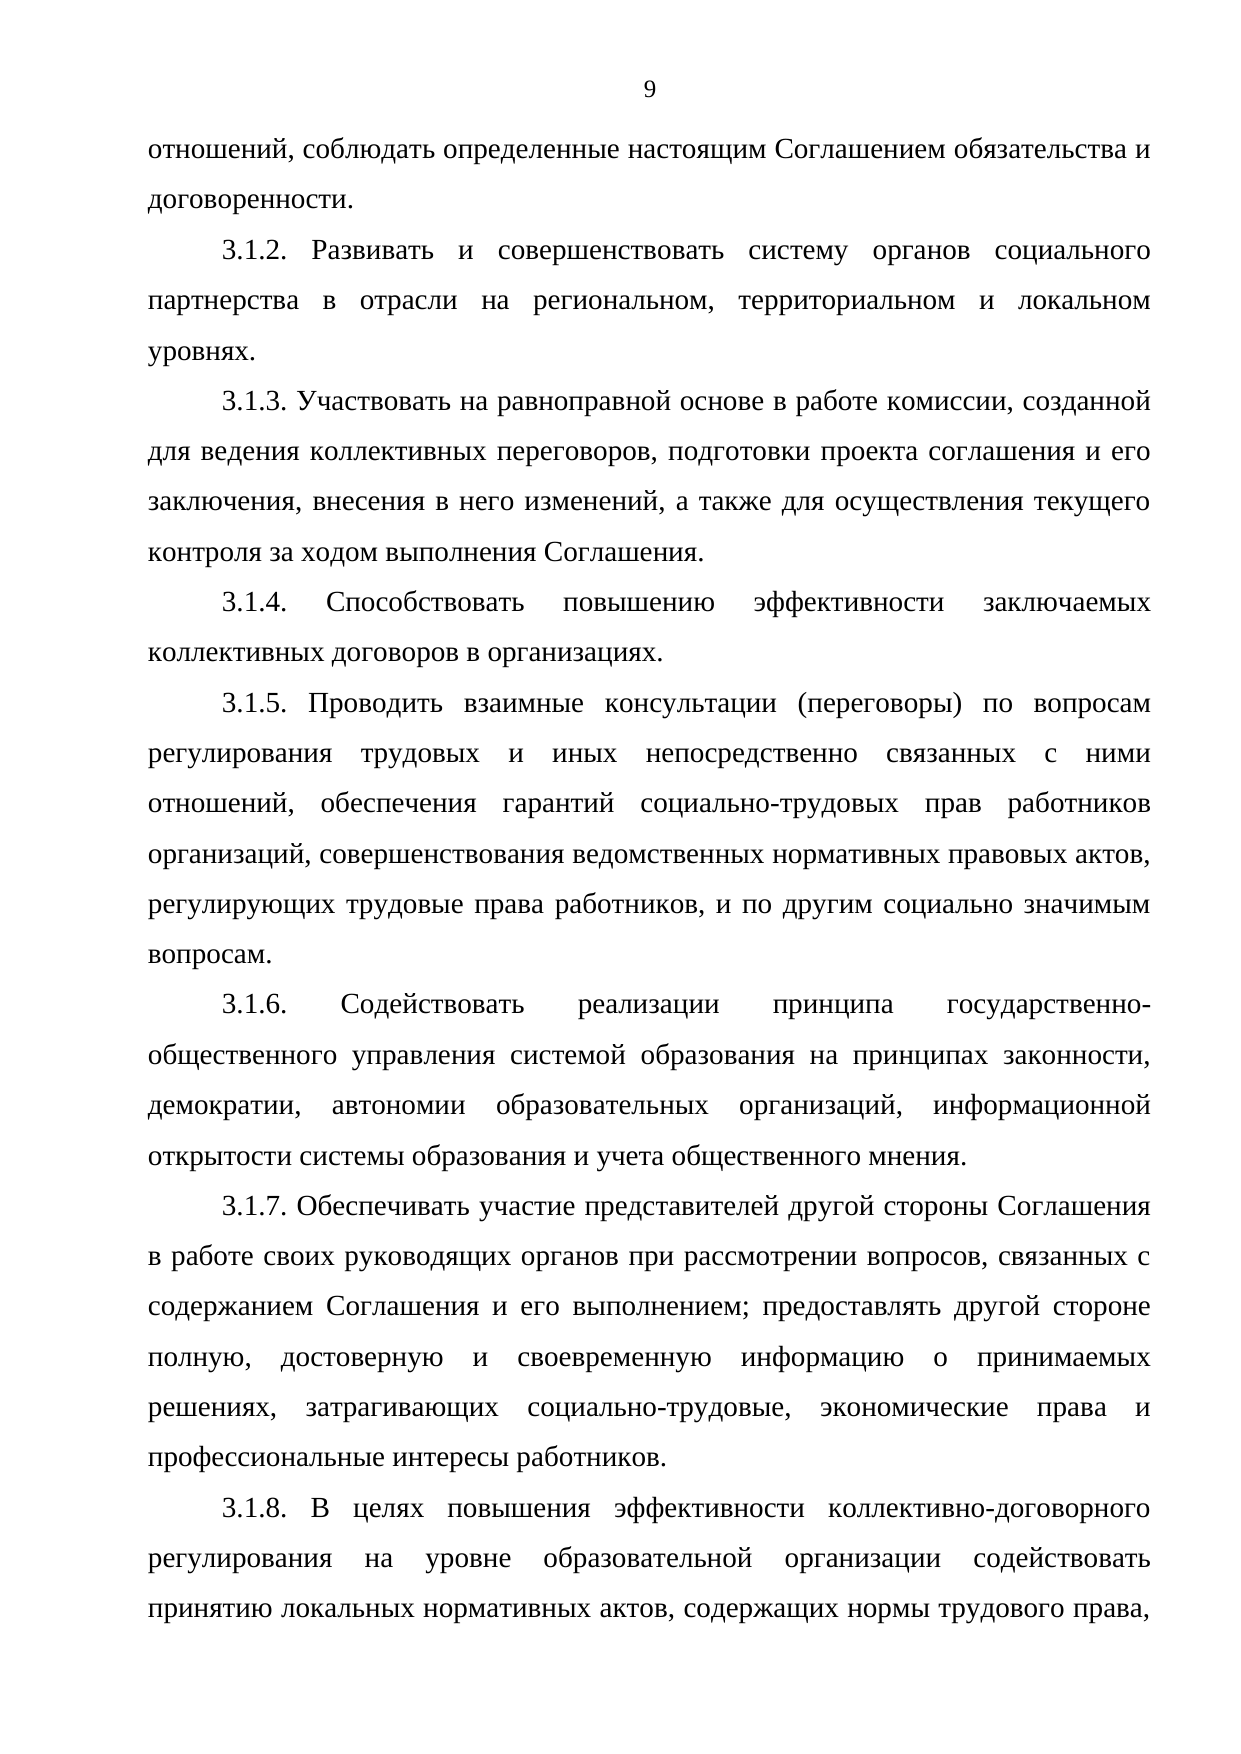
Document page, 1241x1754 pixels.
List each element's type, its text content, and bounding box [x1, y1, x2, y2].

text 3.1.7. Обеспечивать участие представителей другой стороны Соглашения в работе своих руководящих органов при рассмотрении вопросов, связанных с содержанием Соглашения и его выполнением; предоставлять другой стороне полную, достоверную и своевременную информацию о принимаемых решениях, затрагивающих социально-трудовые, экономические права и профессиональные интересы работников. [148, 1188, 1152, 1473]
text 3.1.3. Участвовать на равноправной основе в работе комиссии, созданной для ведения коллективных переговоров, подготовки проекта соглашения и его заключения, внесения в него изменений, а также для осуществления текущего контроля за ходом выполнения Соглашения. [148, 383, 1152, 567]
text 3.1.4. Способствовать повышению эффективности заключаемых коллективных договоров в организациях. [148, 584, 1152, 668]
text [148, 1490, 1152, 1624]
text 3.1.5. Проводить взаимные консультации (переговоры) по вопросам регулирования трудовых и иных непосредственно связанных с ними отношений, обеспечения гарантий социально-трудовых прав работников организаций, совершенствования ведомственных нормативных правовых актов, регулирующих трудовые права работников, и по другим социально значимым вопросам. [148, 685, 1152, 970]
text 3.1.2. Развивать и совершенствовать систему органов социального партнерства в отрасли на региональном, территориальном и локальном уровнях. [148, 232, 1152, 366]
text 3.1.6. Содействовать реализации принципа государственно-общественного управления системой образования на принципах законности, демократии, автономии образовательных организаций, информационной открытости системы образования и учета общественного мнения. [148, 987, 1152, 1171]
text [148, 131, 1152, 215]
